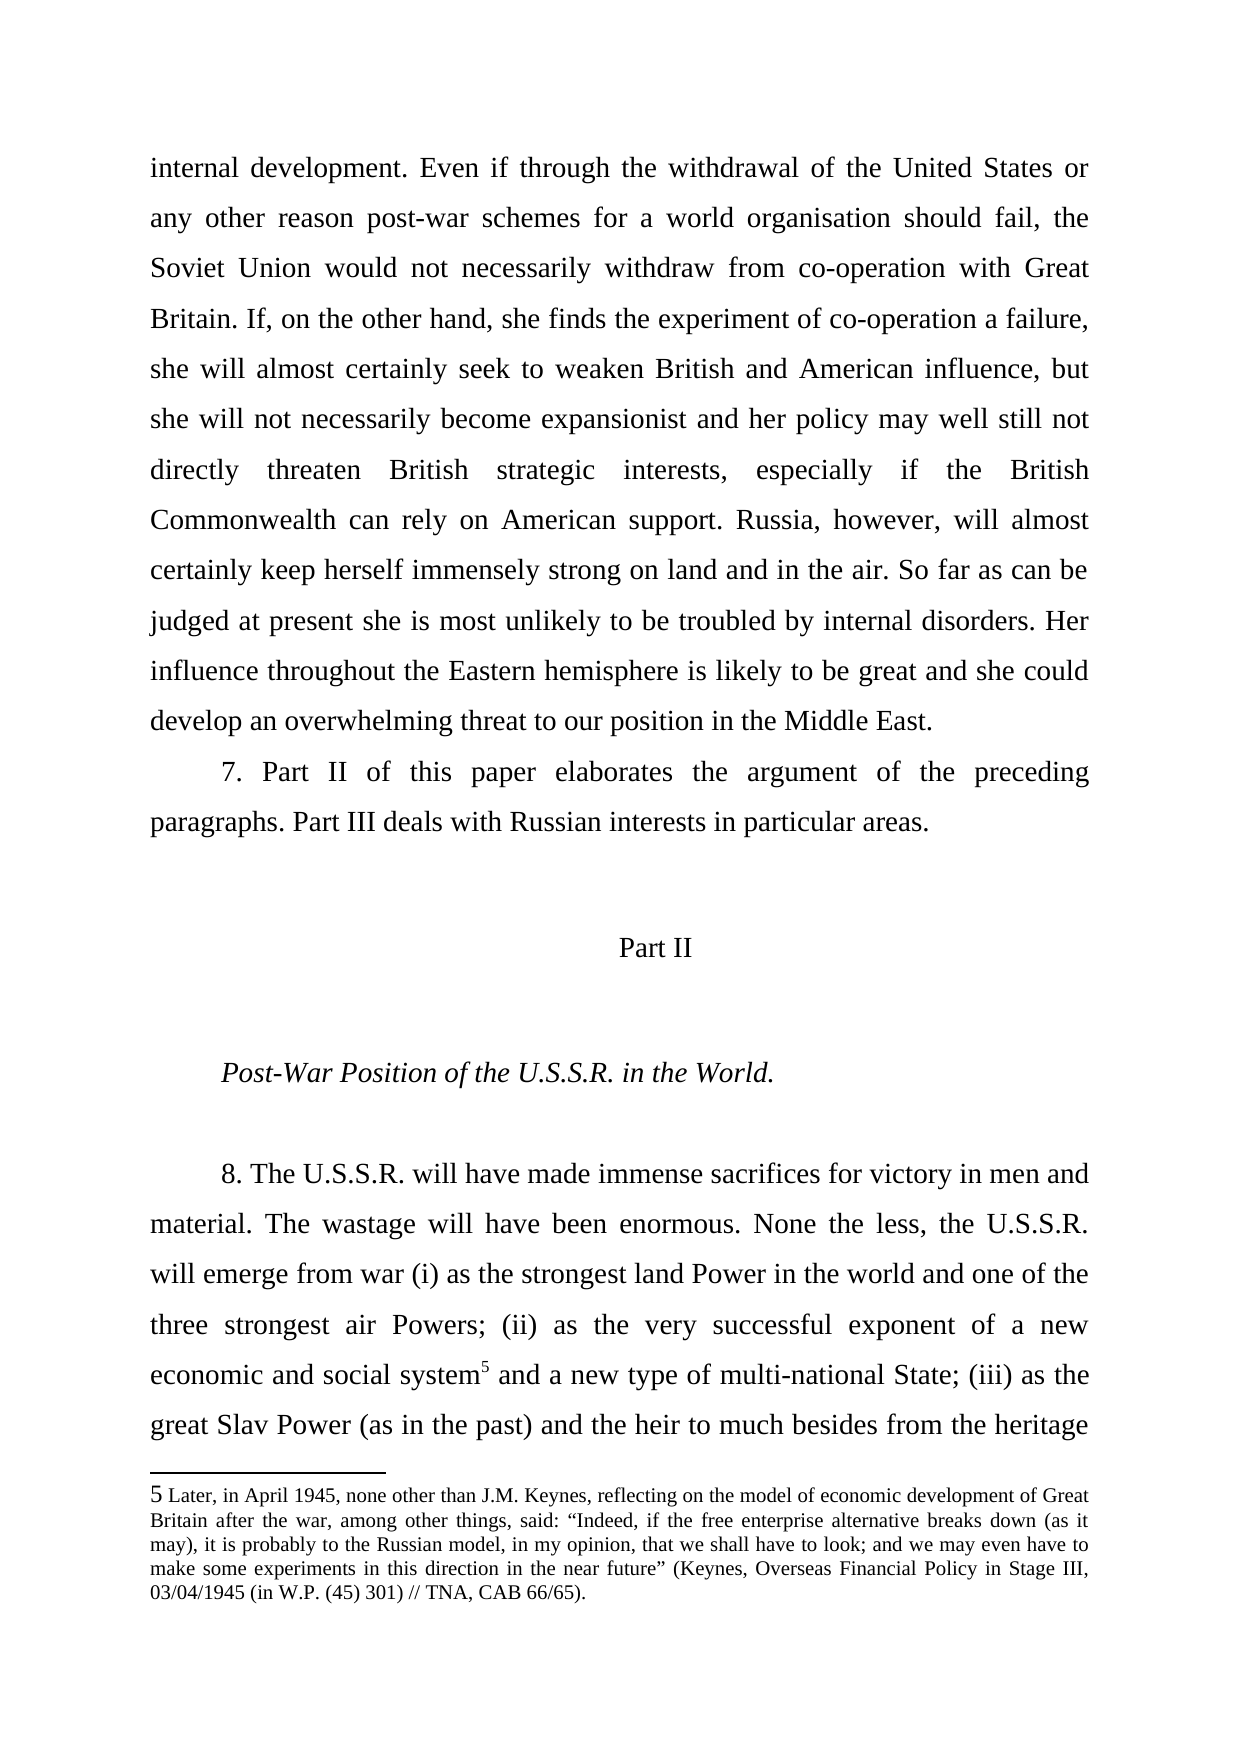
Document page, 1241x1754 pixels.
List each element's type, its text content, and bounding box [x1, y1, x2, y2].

text 7. Part II of this paper elaborates the argument of the preceding paragraphs. Part III deals with Russian interests in particular areas. [150, 754, 1090, 838]
text Part II [150, 930, 1090, 963]
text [150, 1156, 1090, 1441]
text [150, 150, 1090, 737]
text Post-War Position of the U.S.S.R. in the World. [150, 1055, 1090, 1089]
